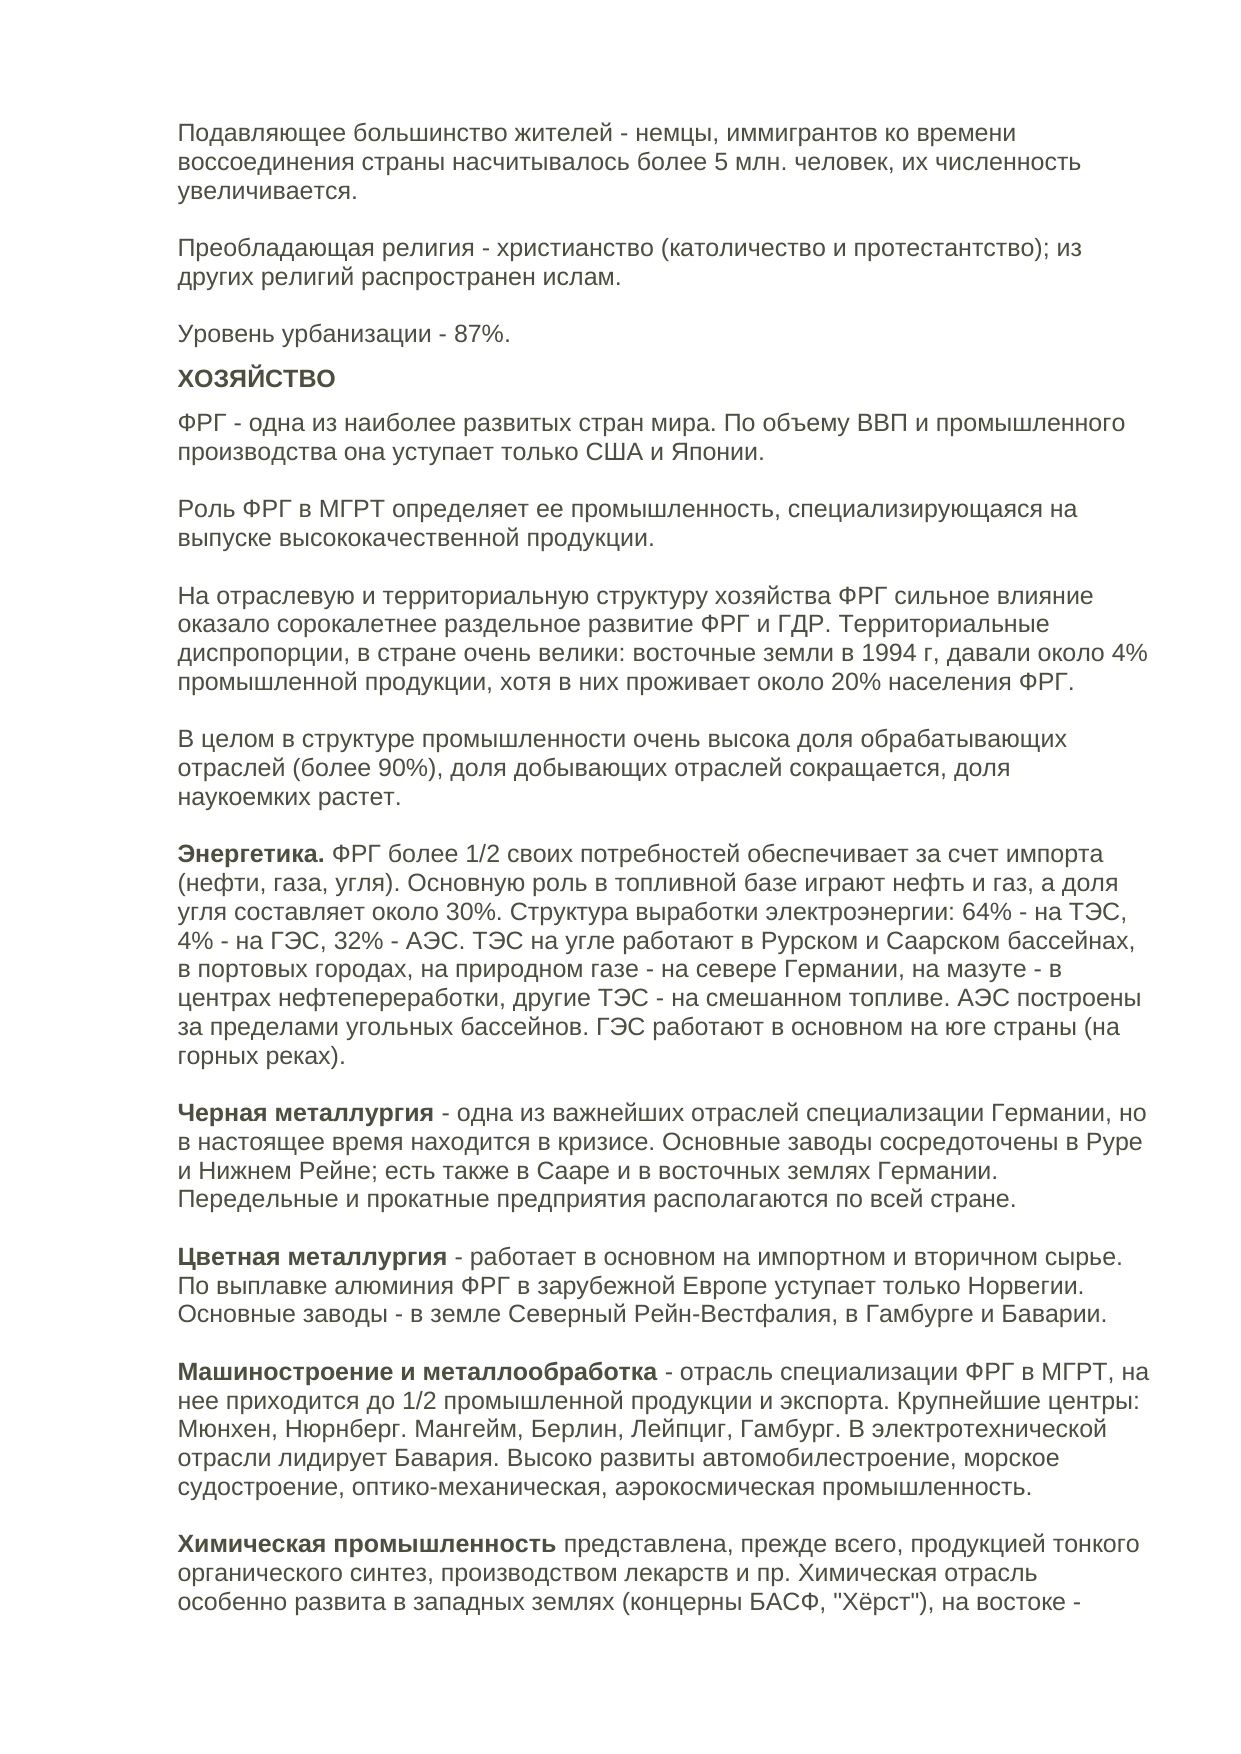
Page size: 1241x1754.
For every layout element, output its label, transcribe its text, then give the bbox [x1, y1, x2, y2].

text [177, 408, 1152, 1616]
text Подавляющее большинство жителей - немцы, иммигрантов ко времени воссоединения страны насчитывалось более 5 млн. человек, их численность увеличивается. Преобладающая религия - христианство (католичество и протестантство); из других религий распространен ислам. Уровень урбанизации - 87%. [177, 118, 1152, 348]
text ХОЗЯЙСТВО [177, 364, 1152, 392]
